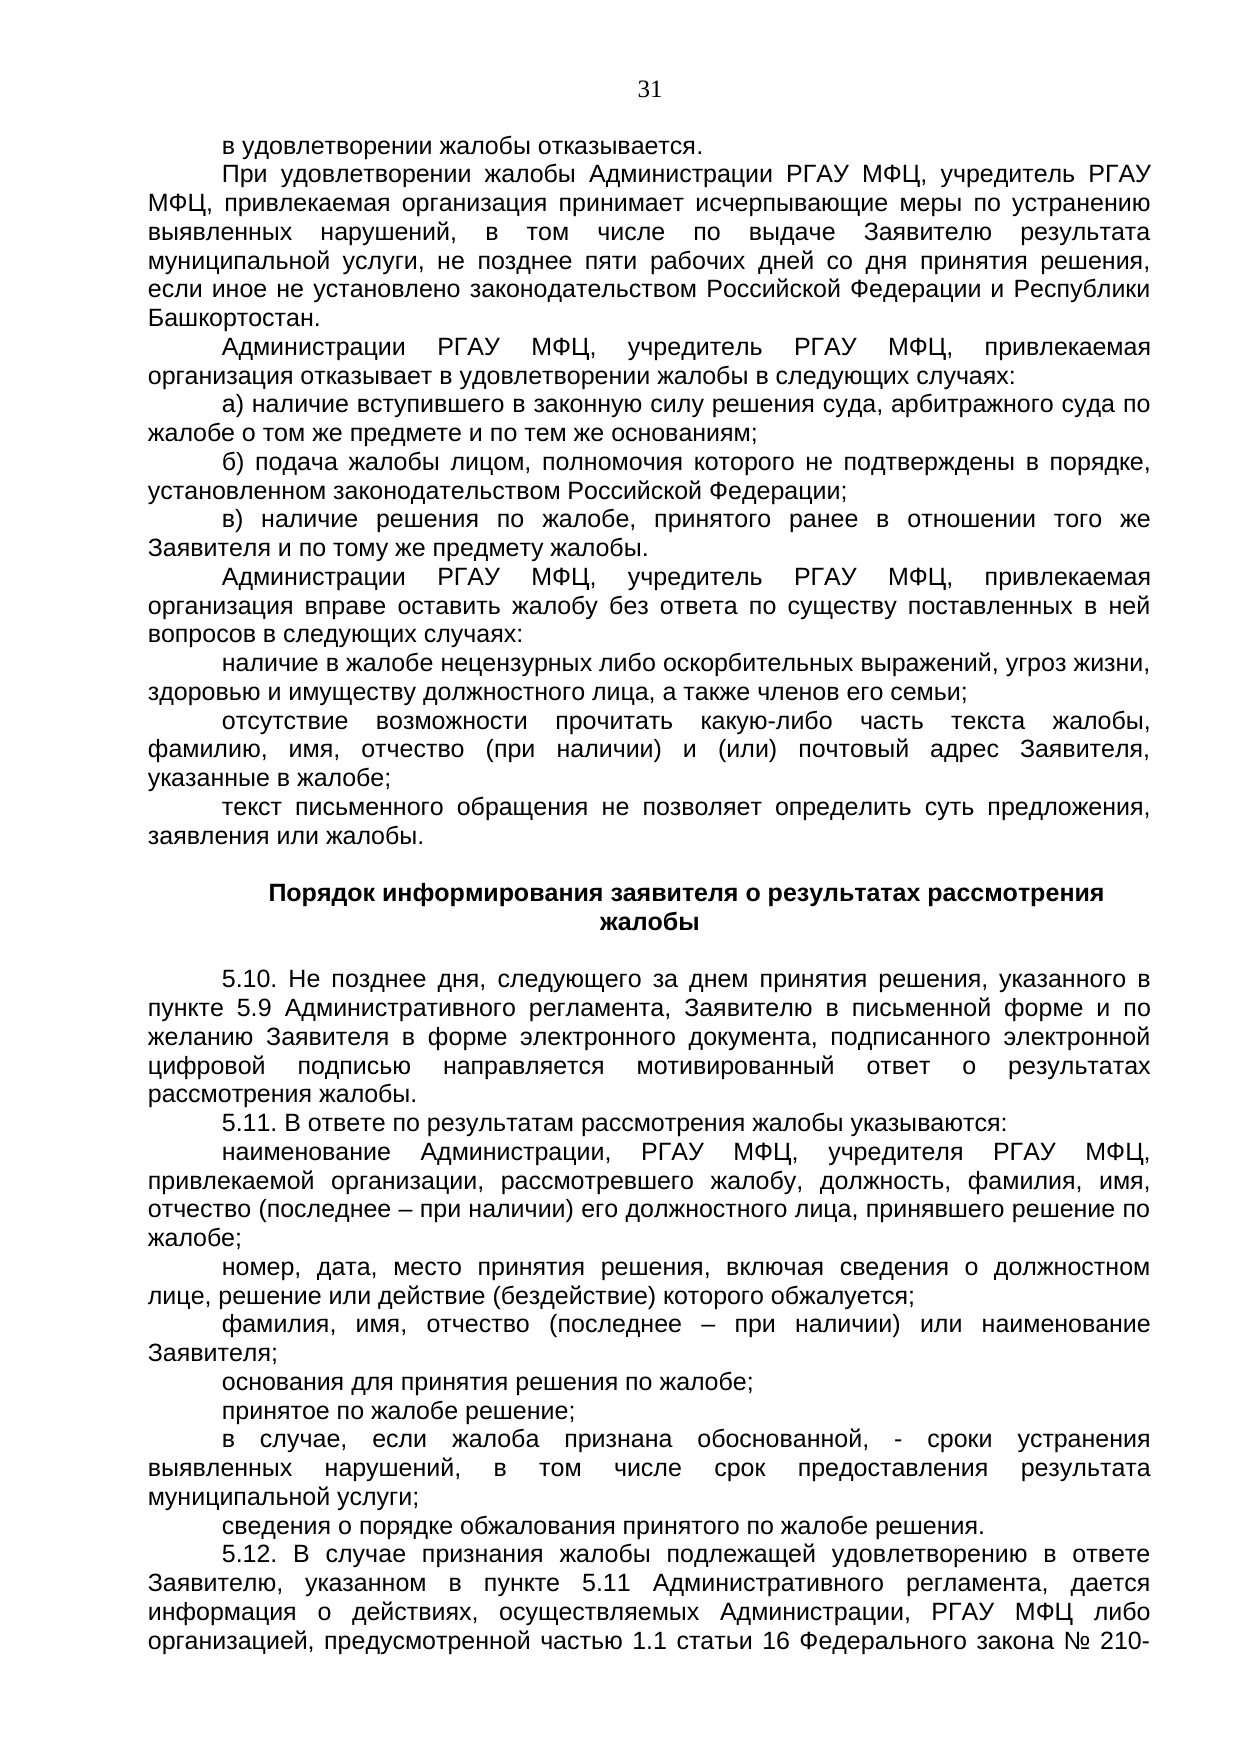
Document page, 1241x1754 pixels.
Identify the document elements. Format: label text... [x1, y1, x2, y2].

text номер, дата, место принятия решения, включая сведения о должностном лице, решение или действие (бездействие) которого обжалуется; [148, 1252, 1152, 1309]
text При удовлетворении жалобы Администрации РГАУ МФЦ, учредитель РГАУ МФЦ, привлекаемая организация принимает исчерпывающие меры по устранению выявленных нарушений, в том числе по выдаче Заявителю результата муниципальной услуги, не позднее пяти рабочих дней со дня принятия решения, если иное не установлено законодательством Российской Федерации и Республики Башкортостан. [148, 159, 1152, 332]
text наличие в жалобе нецензурных либо оскорбительных выражений, угроз жизни, здоровью и имуществу должностного лица, а также членов его семьи; [148, 648, 1152, 706]
text Администрации РГАУ МФЦ, учредитель РГАУ МФЦ, привлекаемая организация вправе оставить жалобу без ответа по существу поставленных в ней вопросов в следующих случаях: [148, 562, 1152, 648]
text 5.11. В ответе по результатам рассмотрения жалобы указываются: [148, 1108, 1152, 1137]
text б) подача жалобы лицом, полномочия которого не подтверждены в порядке, установленном законодательством Российской Федерации; [148, 447, 1152, 504]
text сведения о порядке обжалования принятого по жалобе решения. [148, 1511, 1152, 1539]
text а) наличие вступившего в законную силу решения суда, арбитражного суда по жалобе о том же предмете и по тем же основаниям; [148, 389, 1152, 447]
text Порядок информирования заявителя о результатах рассмотрения жалобы [148, 878, 1152, 936]
text в удовлетворении жалобы отказывается. [148, 131, 1152, 159]
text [148, 1539, 1152, 1654]
text фамилия, имя, отчество (последнее – при наличии) или наименование Заявителя; [148, 1309, 1152, 1367]
text 5.10. Не позднее дня, следующего за днем принятия решения, указанного в пункте 5.9 Административного регламента, Заявителю в письменной форме и по желанию Заявителя в форме электронного документа, подписанного электронной цифровой подписью направляется мотивированный ответ о результатах рассмотрения жалобы. [148, 964, 1152, 1108]
text основания для принятия решения по жалобе; [148, 1367, 1152, 1396]
text в случае, если жалоба признана обоснованной, - сроки устранения выявленных нарушений, в том числе срок предоставления результата муниципальной услуги; [148, 1424, 1152, 1511]
text Администрации РГАУ МФЦ, учредитель РГАУ МФЦ, привлекаемая организация отказывает в удовлетворении жалобы в следующих случаях: [148, 332, 1152, 389]
text принятое по жалобе решение; [148, 1396, 1152, 1424]
text текст письменного обращения не позволяет определить суть предложения, заявления или жалобы. [148, 792, 1152, 849]
text в) наличие решения по жалобе, принятого ранее в отношении того же Заявителя и по тому же предмету жалобы. [148, 504, 1152, 562]
text наименование Администрации, РГАУ МФЦ, учредителя РГАУ МФЦ, привлекаемой организации, рассмотревшего жалобу, должность, фамилия, имя, отчество (последнее – при наличии) его должностного лица, принявшего решение по жалобе; [148, 1137, 1152, 1252]
text отсутствие возможности прочитать какую-либо часть текста жалобы, фамилию, имя, отчество (при наличии) и (или) почтовый адрес Заявителя, указанные в жалобе; [148, 706, 1152, 792]
